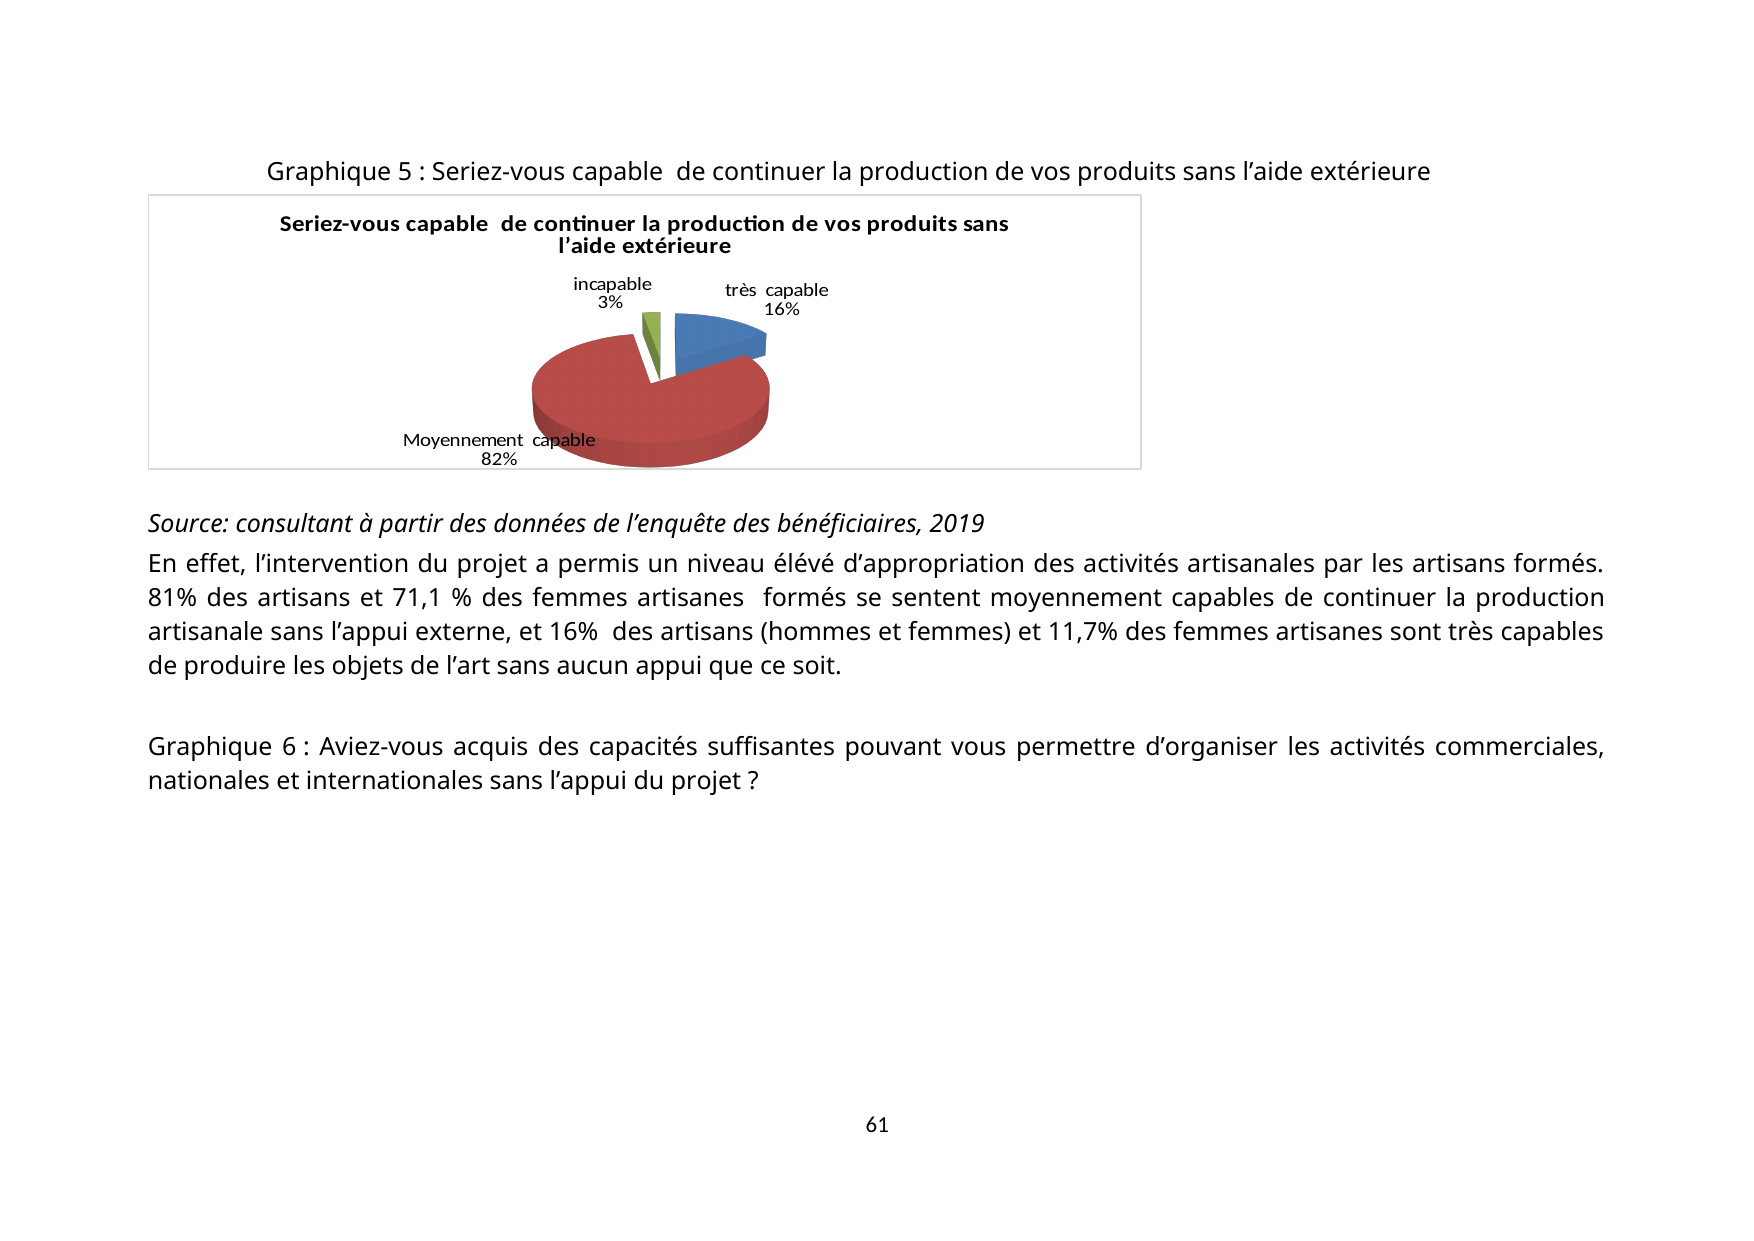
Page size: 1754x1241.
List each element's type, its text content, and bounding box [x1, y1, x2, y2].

subtitle En effet, l’intervention du projet a permis un niveau élévé d’appropriation des activités artisanales par les artisans formés. 81% des artisans et 71,1 % des femmes artisanes formés se sentent moyennement capables de continuer la production artisanale sans l’appui externe, et 16% des artisans (hommes et femmes) et 11,7% des femmes artisanes sont très capables de produire les objets de l’art sans aucun appui que ce soit. [148, 546, 1606, 682]
subtitle Graphique 5 : Seriez-vous capable de continuer la production de vos produits sans l’aide extérieure [266, 154, 1606, 188]
subtitle Graphique 6 : Aviez-vous acquis des capacités suffisantes pouvant vous permettre d’organiser les activités commerciales, nationales et internationales sans l’appui du projet ? [148, 728, 1606, 796]
subtitle Source: consultant à partir des données de l’enquête des bénéficiaires, 2019 [148, 505, 1606, 539]
